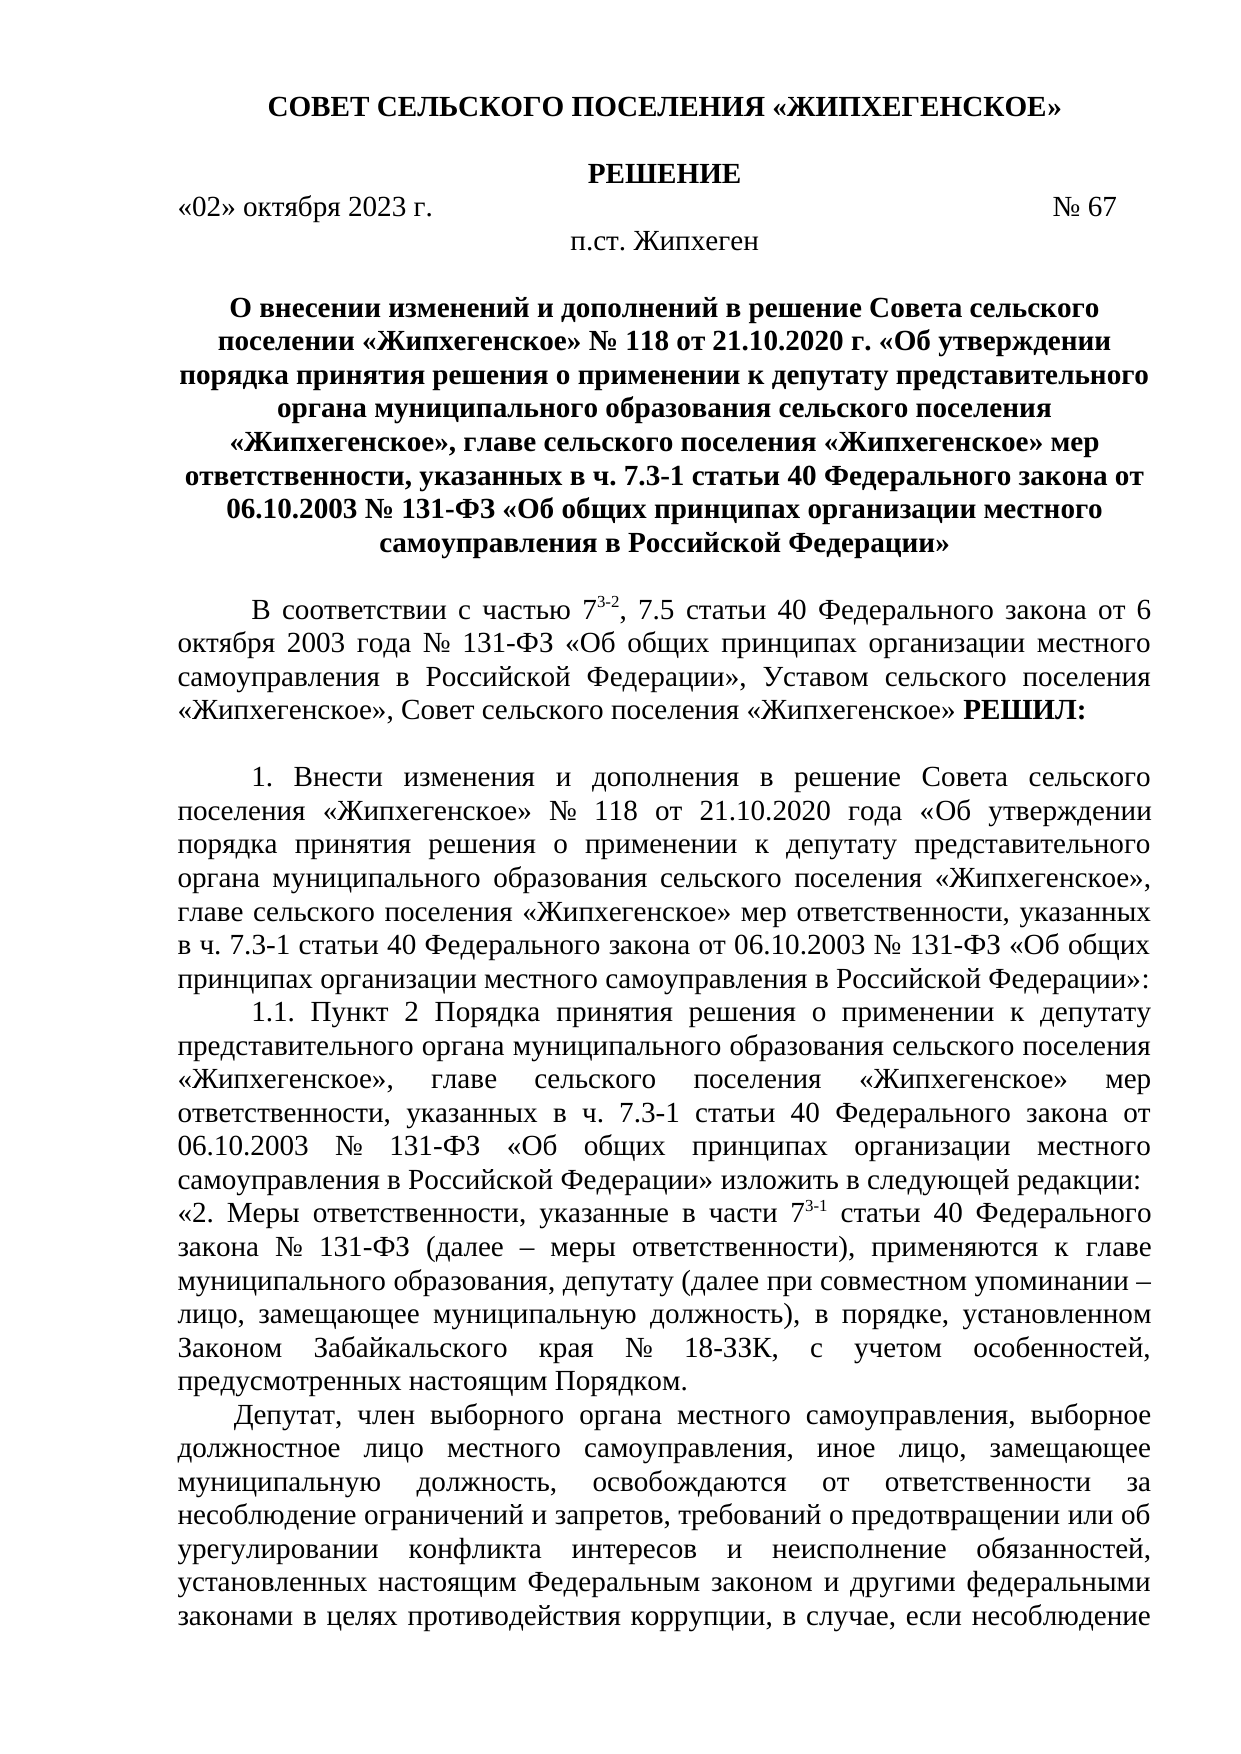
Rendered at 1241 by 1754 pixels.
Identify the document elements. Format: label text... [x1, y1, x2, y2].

text п.ст. Жипхеген [177, 223, 1152, 256]
text «2. Меры ответственности, указанные в части 73-1 статьи 40 Федерального закона № 131-ФЗ (далее – меры ответственности), применяются к главе муниципального образования, депутату (далее при совместном упоминании – лицо, замещающее муниципальную должность), в порядке, установленном Законом Забайкальского края № 18-ЗЗК, с учетом особенностей, предусмотренных настоящим Порядком. [177, 1196, 1152, 1397]
text В соответствии с частью 73-2, 7.5 статьи 40 Федерального закона от 6 октября 2003 года № 131-ФЗ «Об общих принципах организации местного самоуправления в Российской Федерации», Уставом сельского поселения «Жипхегенское», Совет сельского поселения «Жипхегенское» РЕШИЛ: [177, 592, 1152, 726]
text 1. Внести изменения и дополнения в решение Совета сельского поселения «Жипхегенское» № 118 от 21.10.2020 года «Об утверждении порядка принятия решения о применении к депутату представительного органа муниципального образования сельского поселения «Жипхегенское», главе сельского поселения «Жипхегенское» мер ответственности, указанных в ч. 7.3-1 статьи 40 Федерального закона от 06.10.2003 № 131-ФЗ «Об общих принципах организации местного самоуправления в Российской Федерации»: [177, 759, 1152, 994]
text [177, 1397, 1152, 1632]
text 1.1. Пункт 2 Порядка принятия решения о применении к депутату представительного органа муниципального образования сельского поселения «Жипхегенское», главе сельского поселения «Жипхегенское» мер ответственности, указанных в ч. 7.3-1 статьи 40 Федерального закона от 06.10.2003 № 131-ФЗ «Об общих принципах организации местного самоуправления в Российской Федерации» изложить в следующей редакции: [177, 994, 1152, 1196]
text «02» октября 2023 г. № 67 [177, 189, 1152, 223]
text О внесении изменений и дополнений в решение Совета сельского поселении «Жипхегенское» № 118 от 21.10.2020 г. «Об утверждении порядка принятия решения о применении к депутату представительного органа муниципального образования сельского поселения «Жипхегенское», главе сельского поселения «Жипхегенское» мер ответственности, указанных в ч. 7.3-1 статьи 40 Федерального закона от 06.10.2003 № 131-ФЗ «Об общих принципах организации местного самоуправления в Российской Федерации» [177, 290, 1152, 558]
text СОВЕТ СЕЛЬСКОГО ПОСЕЛЕНИЯ «ЖИПХЕГЕНСКОЕ» [177, 89, 1152, 122]
text РЕШЕНИЕ [177, 156, 1152, 189]
